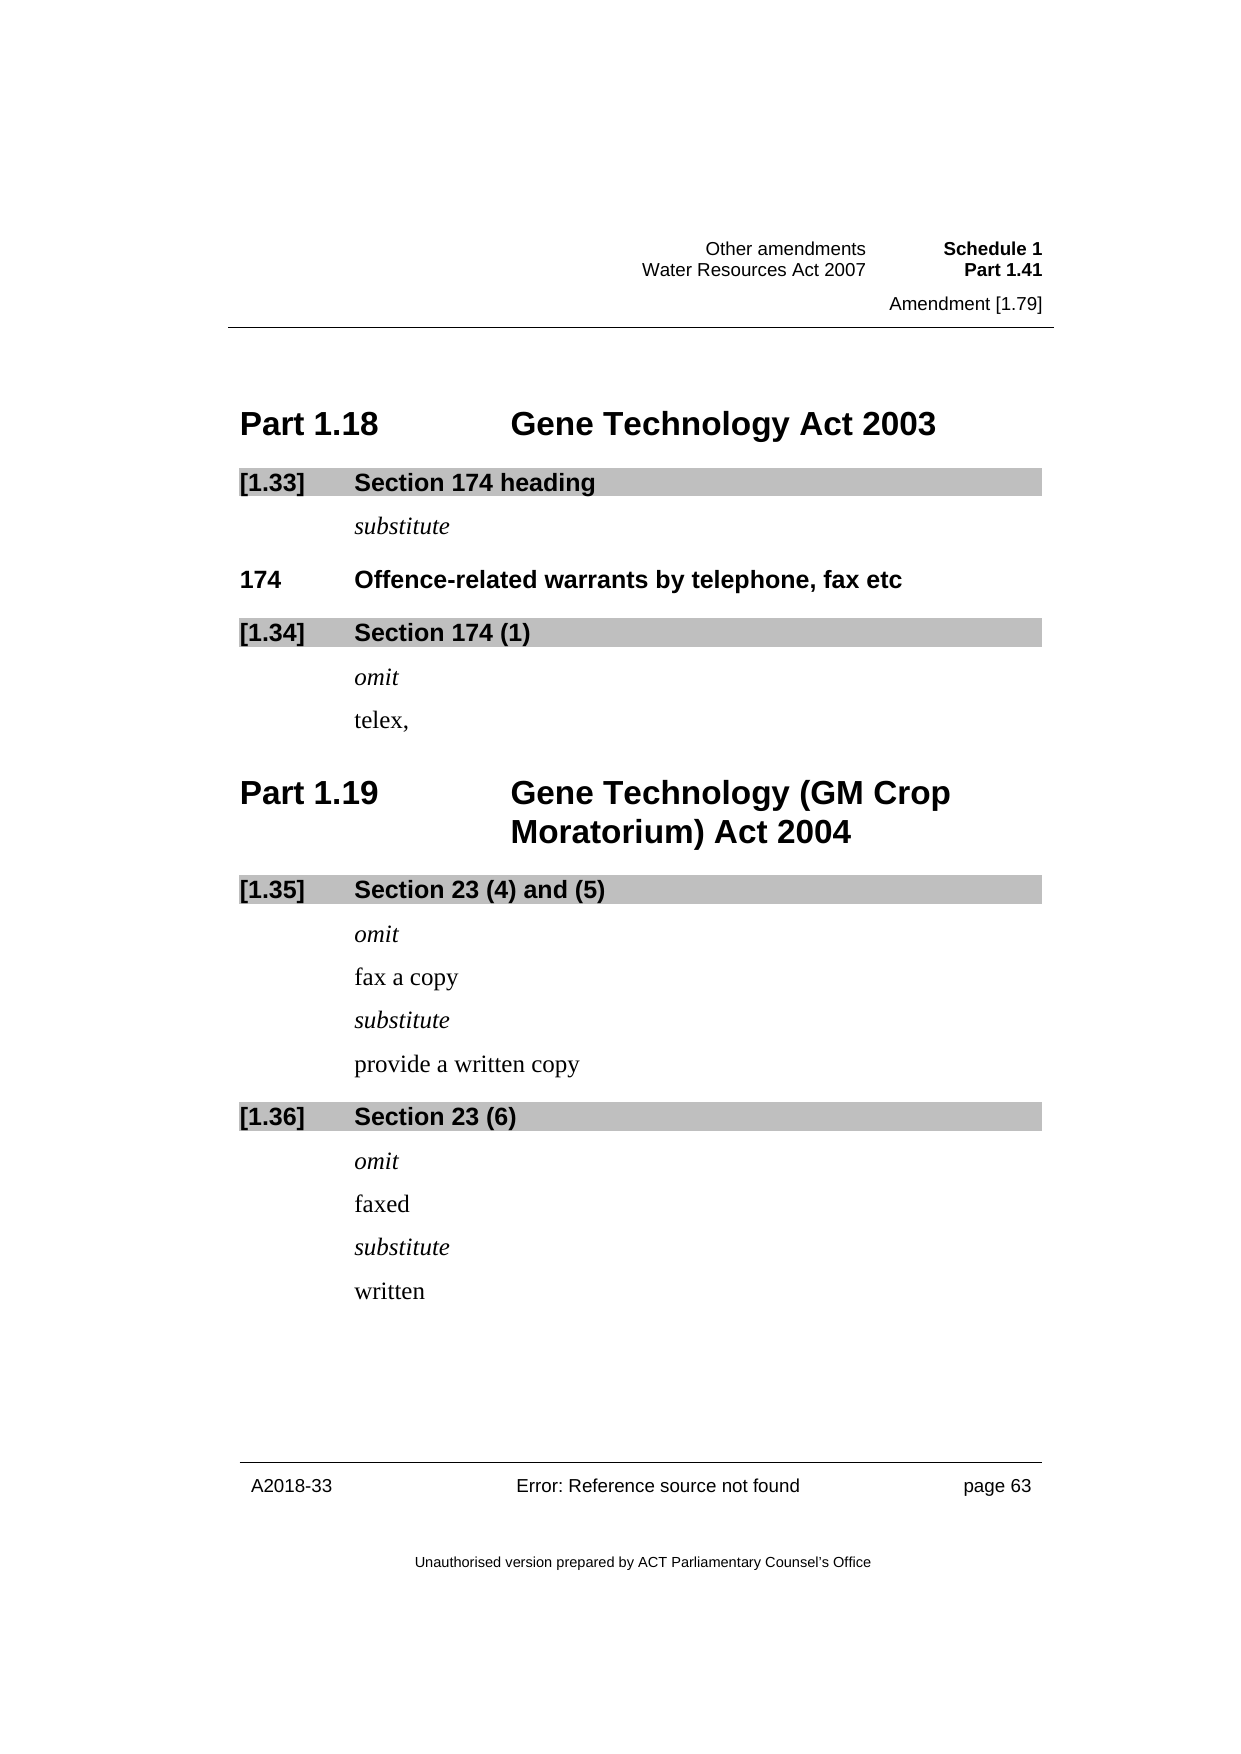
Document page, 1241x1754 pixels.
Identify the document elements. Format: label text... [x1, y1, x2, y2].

text omit [354, 662, 1042, 691]
text substitute [354, 511, 1042, 540]
text omit [354, 1146, 1042, 1174]
text [1.34] Section 174 (1) [239, 618, 1042, 647]
text [1.33] Section 174 heading [239, 468, 1042, 496]
text Part 1.18 Gene Technology Act 2003 [239, 404, 1042, 443]
text [1.36] Section 23 (6) [239, 1102, 1042, 1131]
text 174 Offence-related warrants by telephone, fax etc [239, 565, 1042, 593]
text omit [354, 919, 1042, 947]
text written [354, 1276, 1042, 1304]
text faxed [354, 1189, 1042, 1218]
text fax a copy [354, 962, 1042, 991]
text provide a written copy [354, 1049, 1042, 1077]
text substitute [354, 1232, 1042, 1261]
text substitute [354, 1005, 1042, 1034]
text telex, [354, 705, 1042, 734]
text [1.35] Section 23 (4) and (5) [239, 875, 1042, 904]
text Part 1.19 Gene Technology (GM Crop Moratorium) Act 2004 [239, 773, 1042, 850]
